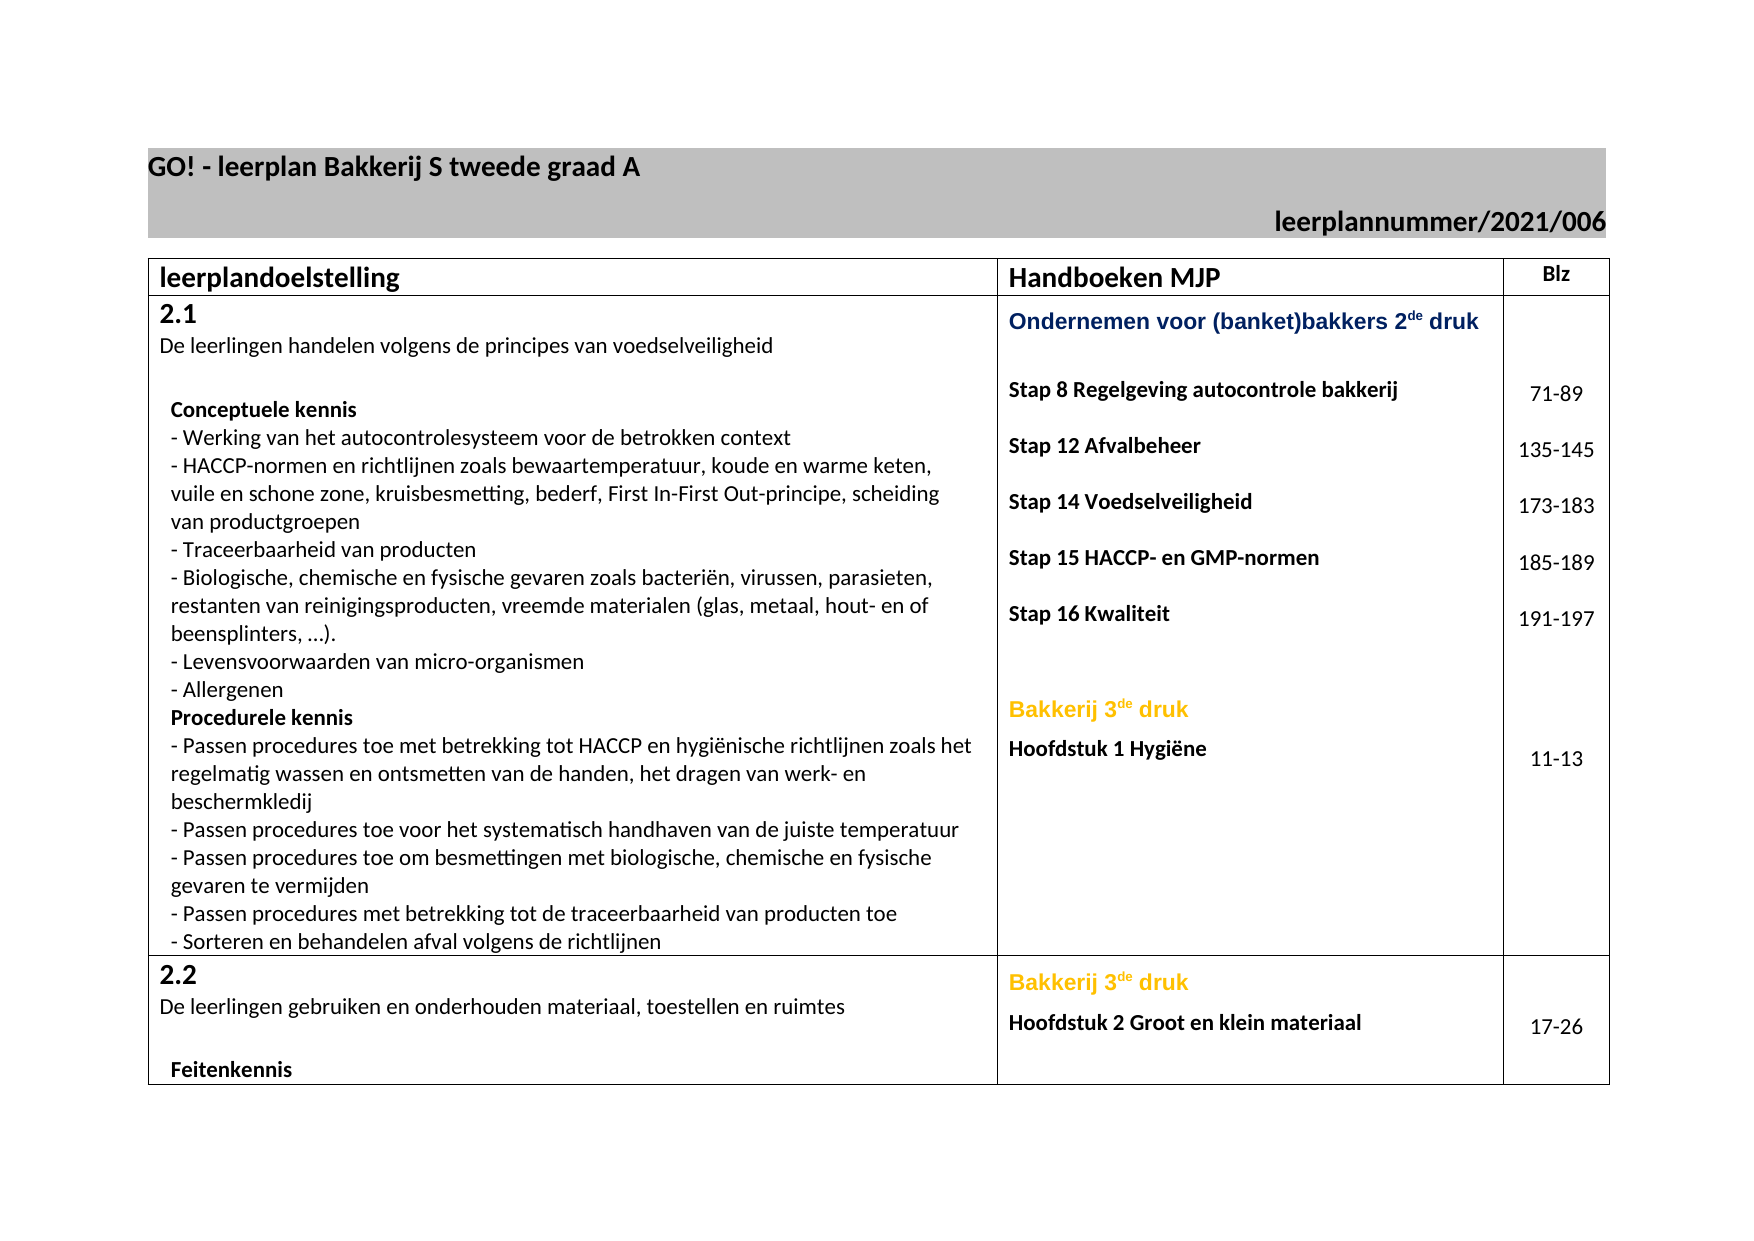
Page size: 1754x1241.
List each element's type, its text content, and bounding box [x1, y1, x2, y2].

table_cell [998, 956, 1503, 1084]
table_header Handboeken MJP [998, 259, 1503, 294]
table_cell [149, 956, 997, 1084]
table_cell 17-26 101-115 [1504, 956, 1609, 1084]
text leerplannummer/2021/006 [148, 203, 1606, 238]
table_cell Ondernemen voor (banket)bakkers 2de druk Stap 8 Regelgeving autocontrole bakkerij Stap 12 Afvalbeheer Stap 14 Voedselveiligheid Stap 15 HACCP- en GMP-normen Stap 16 Kwaliteit Bakkerij 3de druk Hoofdstuk 1 Hygiëne [998, 296, 1503, 955]
table_header Blz [1504, 259, 1609, 294]
text GO! - leerplan Bakkerij S tweede graad A [148, 148, 1606, 183]
table_cell 2.1 De leerlingen handelen volgens de principes van voedselveiligheid [149, 296, 997, 955]
table_cell 71-89 135-145 173-183 185-189 191-197 11-13 [1504, 296, 1609, 955]
table_header leerplandoelstelling [149, 259, 997, 294]
